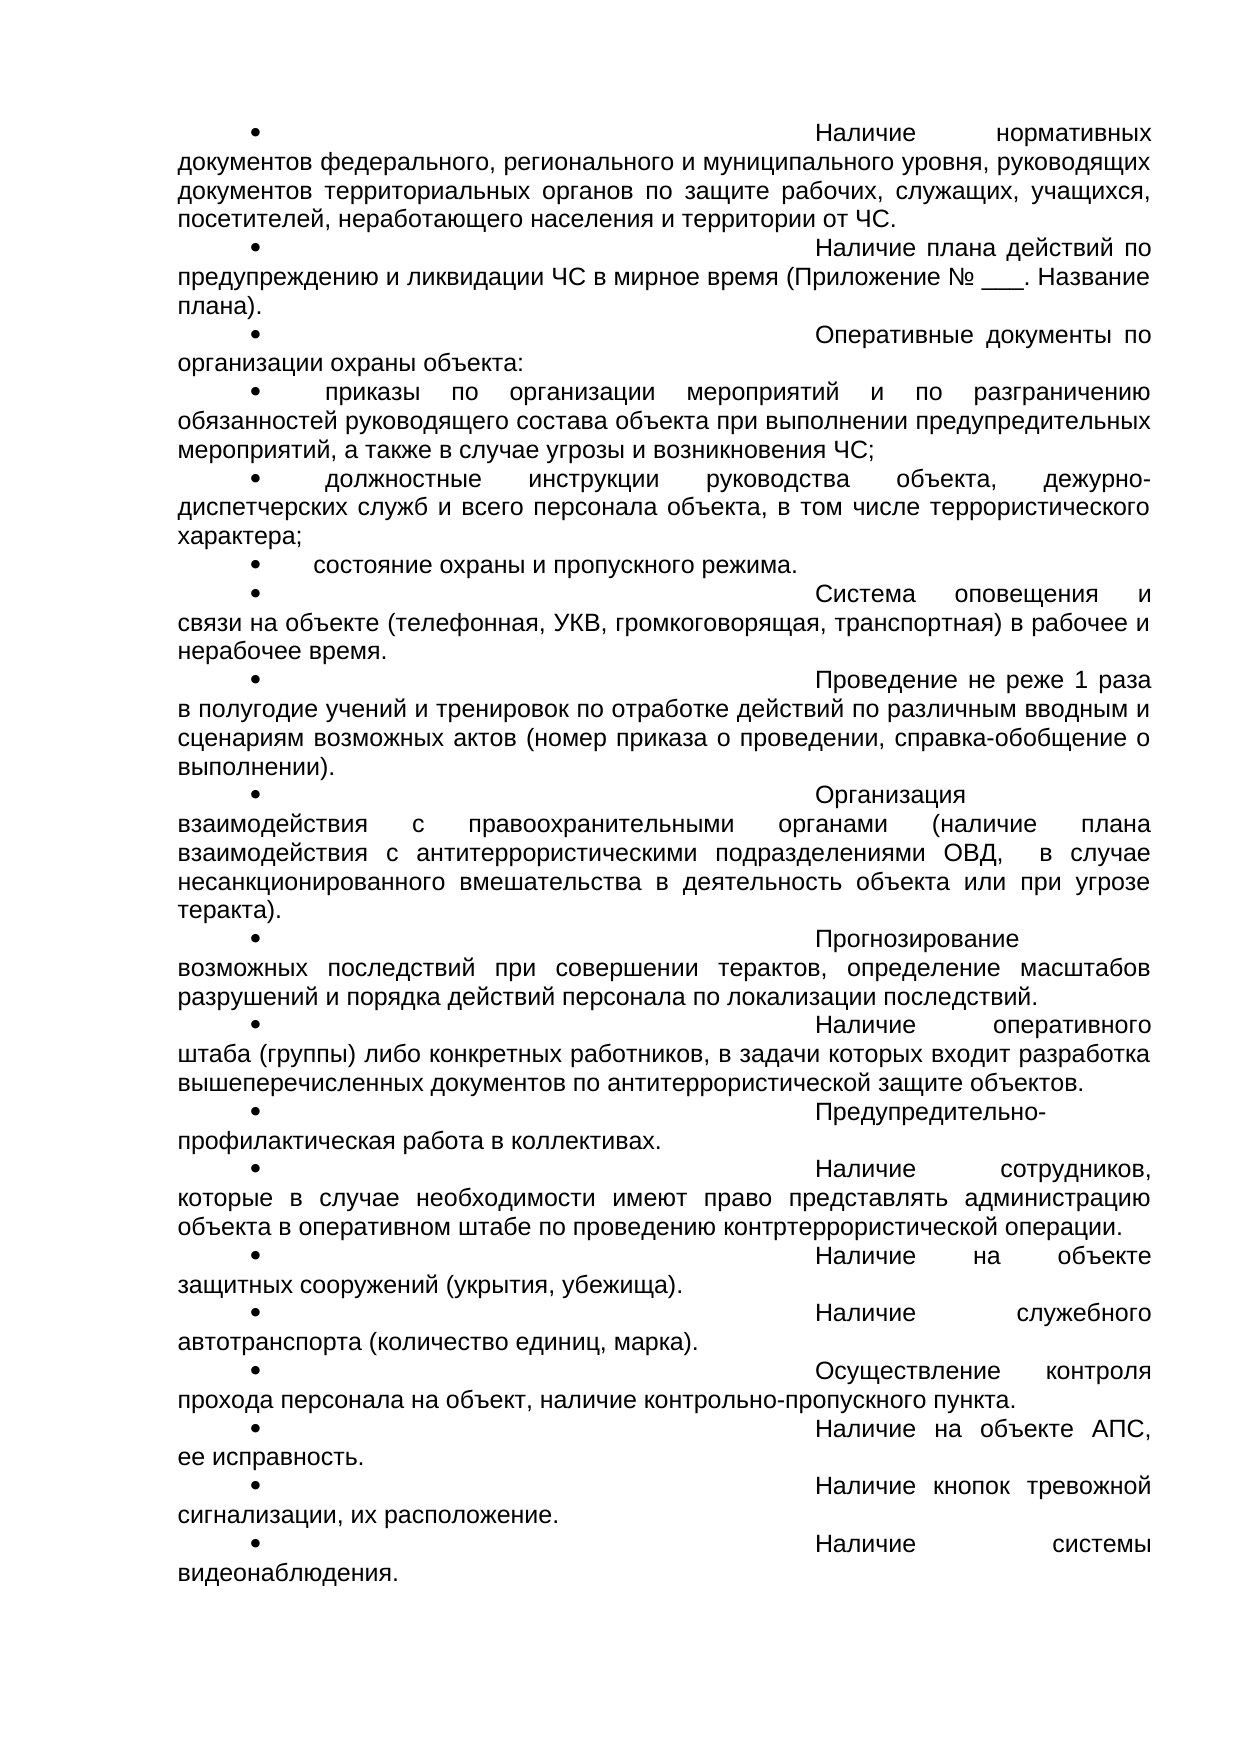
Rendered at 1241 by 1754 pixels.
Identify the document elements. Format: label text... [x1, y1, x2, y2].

list Наличие оперативного штаба (группы) либо конкретных работников, в задачи которых входит разработка вышеперечисленных документов по антитеррористической защите объектов. [177, 1010, 1152, 1097]
list приказы по организации мероприятий и по разграничению обязанностей руководящего состава объекта при выполнении предупредительных мероприятий, а также в случае угрозы и возникновения ЧС; [177, 377, 1152, 463]
list Осуществление контроля прохода персонала на объект, наличие контрольно-пропускного пункта. [177, 1356, 1152, 1413]
list Наличие кнопок тревожной сигнализации, их расположение. [177, 1471, 1152, 1529]
list Наличие нормативных документов федерального, регионального и муниципального уровня, руководящих документов территориальных органов по защите рабочих, служащих, учащихся, посетителей, неработающего населения и территории от ЧС. [177, 118, 1152, 233]
list Наличие сотрудников, которые в случае необходимости имеют право представлять администрацию объекта в оперативном штабе по проведению контртеррористической операции. [177, 1154, 1152, 1241]
list Наличие служебного автотранспорта (количество единиц, марка). [177, 1298, 1152, 1356]
list состояние охраны и пропускного режима. [251, 550, 1152, 579]
list Организация взаимодействия с правоохранительными органами (наличие плана взаимодействия с антитеррористическими подразделениями ОВД, в случае несанкционированного вмешательства в деятельность объекта или при угрозе теракта). [177, 780, 1152, 924]
list Предупредительно-профилактическая работа в коллективах. [177, 1097, 1152, 1154]
list должностные инструкции руководства объекта, дежурно-диспетчерских служб и всего персонала объекта, в том числе террористического характера; [177, 463, 1152, 550]
list Наличие на объекте АПС, ее исправность. [177, 1413, 1152, 1471]
list Прогнозирование возможных последствий при совершении терактов, определение масштабов разрушений и порядка действий персонала по локализации последствий. [177, 924, 1152, 1010]
list Наличие на объекте защитных сооружений (укрытия, убежища). [177, 1241, 1152, 1298]
list Оперативные документы по организации охраны объекта: [177, 319, 1152, 377]
list Проведение не реже 1 раза в полугодие учений и тренировок по отработке действий по различным вводным и сценариям возможных актов (номер приказа о проведении, справка-обобщение о выполнении). [177, 665, 1152, 780]
list Система оповещения и связи на объекте (телефонная, УКВ, громкоговорящая, транспортная) в рабочее и нерабочее время. [177, 579, 1152, 665]
list Наличие плана действий по предупреждению и ликвидации ЧС в мирное время (Приложение № ___. Название плана). [177, 233, 1152, 319]
list Наличие системы видеонаблюдения. [177, 1529, 1152, 1586]
